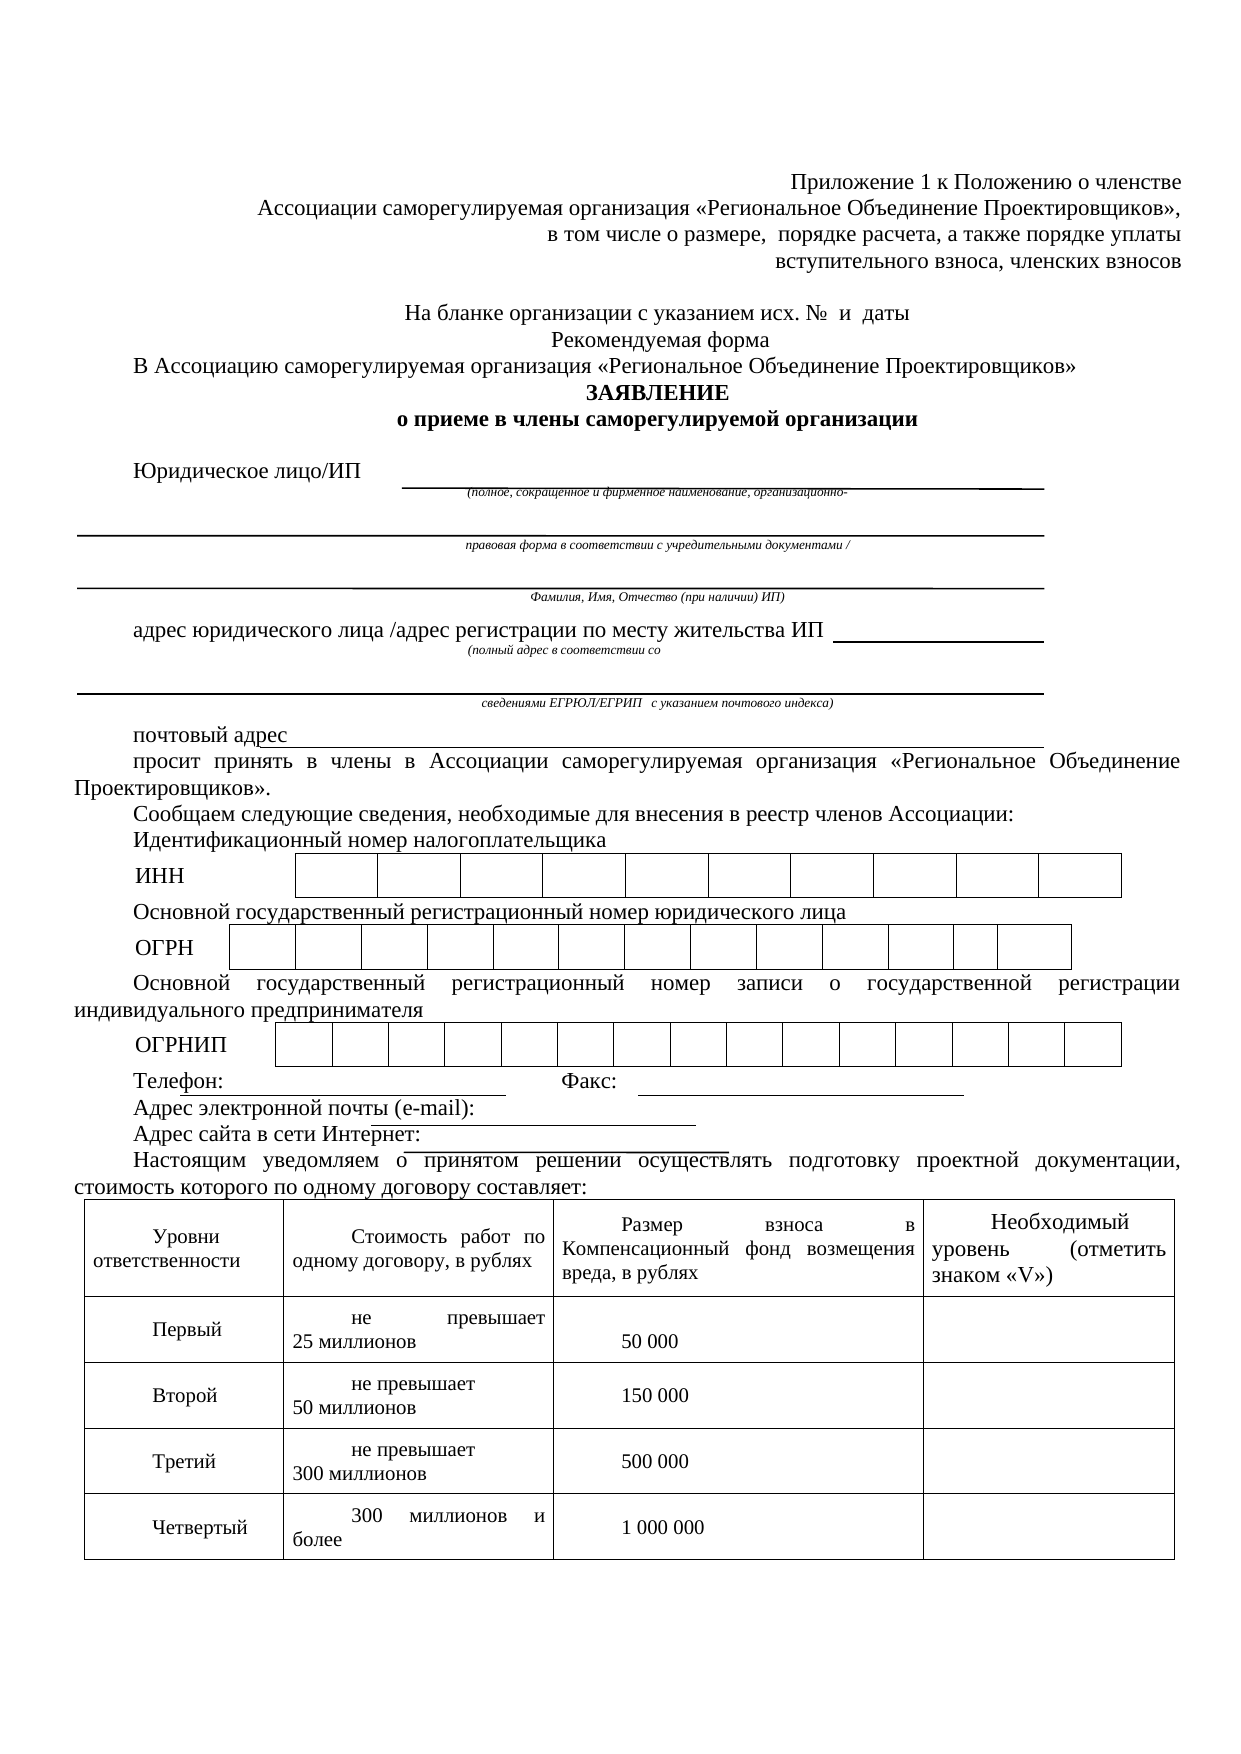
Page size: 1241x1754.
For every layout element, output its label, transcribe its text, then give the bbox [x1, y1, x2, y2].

table_header [671, 1023, 726, 1066]
table_header [791, 854, 873, 897]
text ЗАЯВЛЕНИЕ [74, 378, 1182, 405]
text (полное, сокращенное и фирменное наименование, организационно- [74, 484, 1182, 510]
table_header ИНН [68, 853, 295, 897]
table_header [333, 1023, 388, 1066]
table_header [957, 854, 1038, 897]
table_cell Третий [85, 1429, 283, 1493]
table_header [543, 854, 625, 897]
table_cell 150 000 [554, 1363, 923, 1427]
text Ассоциации саморегулируемая организация «Региональное Объединение Проектировщиков», [74, 194, 1182, 220]
table_header [1065, 1023, 1121, 1066]
text Основной государственный регистрационный номер юридического лица [74, 898, 1182, 924]
text Приложение 1 к Положению о членстве [74, 168, 1182, 194]
table_header [559, 925, 624, 968]
table_header Необходимый уровень (отметить знаком «V») [924, 1200, 1174, 1296]
table_header [445, 1023, 501, 1066]
text в том числе о размере, порядке расчета, а также порядке уплаты [74, 220, 1182, 247]
table_header Размер взноса в Компенсационный фонд возмещения вреда, в рублях [554, 1200, 923, 1296]
text о приеме в члены саморегулируемой организации [74, 405, 1182, 431]
table_cell не превышает 25 миллионов [284, 1297, 553, 1362]
table_cell 50 000 [554, 1297, 923, 1362]
table_cell [924, 1429, 1174, 1493]
table_header [230, 925, 295, 968]
table_header [378, 854, 460, 897]
text Телефон: Факс: [74, 1067, 1182, 1094]
table_cell 300 миллионов и более [284, 1494, 553, 1559]
table_header Стоимость работ по одному договору, в рублях [284, 1200, 553, 1296]
text Сообщаем следующие сведения, необходимые для внесения в реестр членов Ассоциации: [74, 800, 1182, 827]
table_cell [924, 1297, 1174, 1362]
table_header [558, 1023, 613, 1066]
table_header ОГРН [68, 924, 229, 968]
text На бланке организации с указанием исх. № и даты [74, 299, 1182, 326]
table_header [502, 1023, 557, 1066]
table_header [889, 925, 953, 968]
table_header [614, 1023, 670, 1066]
table_header [823, 925, 888, 968]
table_cell не превышает 300 миллионов [284, 1429, 553, 1493]
table_header [953, 1023, 1008, 1066]
table_header [362, 925, 427, 968]
text Адрес сайта в сети Интернет: [74, 1120, 1182, 1146]
text Фамилия, Имя, Отчество (при наличии) ИП) [74, 589, 1182, 616]
text правовая форма в соответствии с учредительными документами / [74, 537, 1182, 563]
table_header [998, 925, 1071, 968]
table_cell Четвертый [85, 1494, 283, 1559]
text Настоящим уведомляем о принятом решении осуществлять подготовку проектной документации, стоимость которого по одному договору составляет: [74, 1146, 1182, 1199]
table_header [461, 854, 542, 897]
text вступительного взноса, членских взносов [74, 247, 1182, 273]
table_header [896, 1023, 952, 1066]
text Юридическое лицо/ИП [74, 458, 1182, 484]
text адрес юридического лица /адрес регистрации по месту жительства ИП [74, 616, 1182, 642]
table_header [1009, 1023, 1064, 1066]
text Идентификационный номер налогоплательщика [74, 827, 1182, 853]
table_header [296, 925, 361, 968]
table_cell 1 000 000 [554, 1494, 923, 1559]
table_header [389, 1023, 444, 1066]
table_cell не превышает 50 миллионов [284, 1363, 553, 1427]
text В Ассоциацию саморегулируемая организация «Региональное Объединение Проектировщиков» [74, 352, 1182, 378]
text Адрес электронной почты (e-mail): [74, 1094, 1182, 1120]
table_header [727, 1023, 782, 1066]
table_header [954, 925, 997, 968]
text почтовый адрес [74, 721, 1182, 747]
table_header [296, 854, 377, 897]
table_header [874, 854, 956, 897]
table_header [783, 1023, 839, 1066]
table_header [626, 854, 708, 897]
table_header [625, 925, 690, 968]
text Основной государственный регистрационный номер записи о государственной регистрации индивидуального предпринимателя [74, 969, 1182, 1022]
table_header [494, 925, 558, 968]
table_cell [924, 1363, 1174, 1427]
text сведениями ЕГРЮЛ/ЕГРИП с указанием почтового индекса) [74, 695, 1182, 721]
table_header [276, 1023, 332, 1066]
text (полный адрес в соответствии со [74, 642, 1182, 668]
table_header [709, 854, 790, 897]
table_cell [924, 1494, 1174, 1559]
table_cell Первый [85, 1297, 283, 1362]
table_header ОГРНИП [68, 1022, 275, 1066]
table_header [1039, 854, 1121, 897]
text просит принять в члены в Ассоциации саморегулируемая организация «Региональное Объединение Проектировщиков». [74, 747, 1182, 800]
table_header [840, 1023, 895, 1066]
table_cell Второй [85, 1363, 283, 1427]
text Рекомендуемая форма [74, 326, 1182, 352]
table_header [691, 925, 756, 968]
table_header Уровни ответственности [85, 1200, 283, 1296]
table_header [428, 925, 493, 968]
table_cell 500 000 [554, 1429, 923, 1493]
table_header [757, 925, 822, 968]
